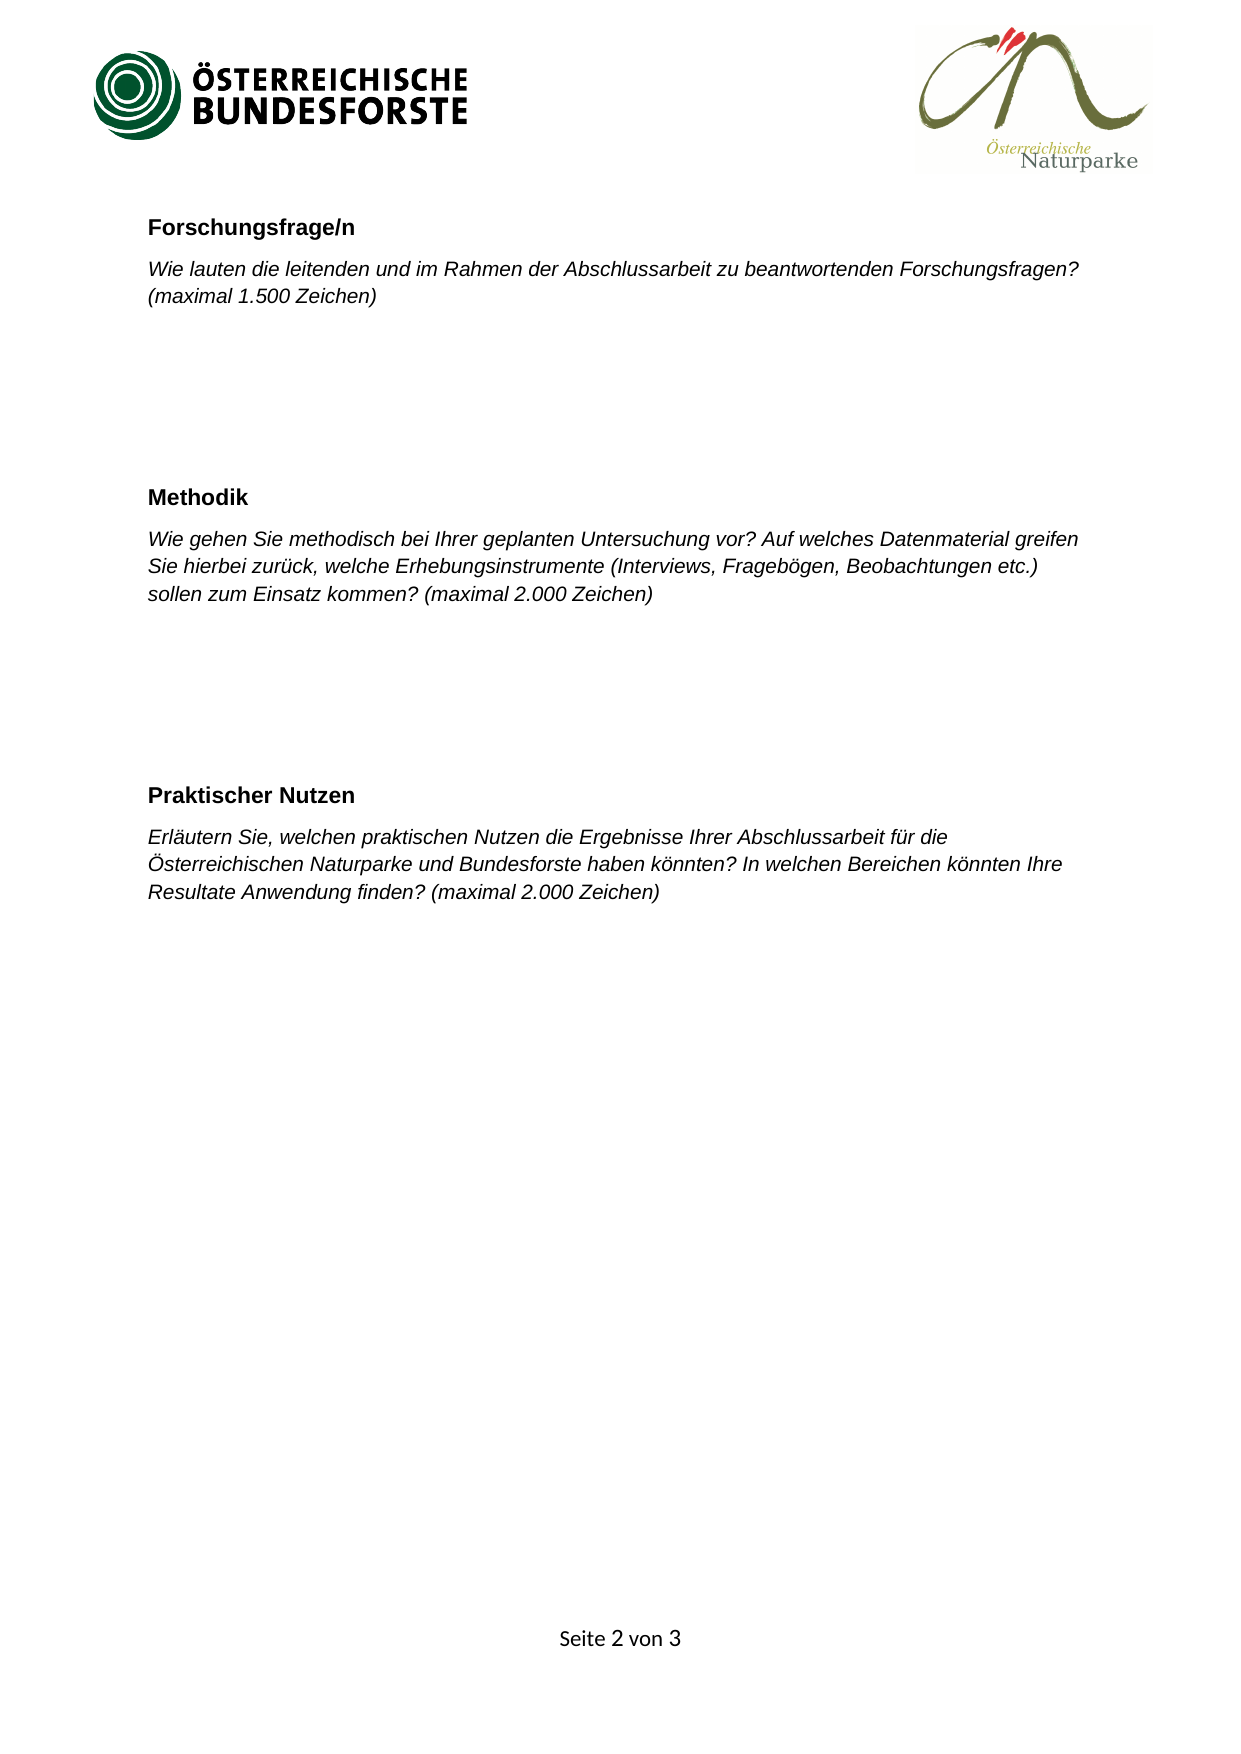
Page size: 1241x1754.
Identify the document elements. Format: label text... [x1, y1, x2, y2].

picture [914, 25, 1153, 174]
text Erläutern Sie, welchen praktischen Nutzen die Ergebnisse Ihrer Abschlussarbeit für die Österreichischen Naturparke und Bundesforste haben könnten? In welchen Bereichen könnten Ihre Resultate Anwendung finden? (maximal 2.000 Zeichen) [148, 824, 1093, 903]
text Praktischer Nutzen [148, 782, 1093, 808]
text Wie gehen Sie methodisch bei Ihrer geplanten Untersuchung vor? Auf welches Datenmaterial greifen Sie hierbei zurück, welche Erhebungsinstrumente (Interviews, Fragebögen, Beobachtungen etc.) sollen zum Einsatz kommen? (maximal 2.000 Zeichen) [148, 527, 1093, 606]
picture [93, 51, 467, 140]
text Wie lauten die leitenden und im Rahmen der Abschlussarbeit zu beantwortenden Forschungsfragen? (maximal 1.500 Zeichen) [148, 257, 1093, 308]
text Methodik [148, 484, 1093, 510]
text Forschungsfrage/n [148, 214, 1093, 240]
